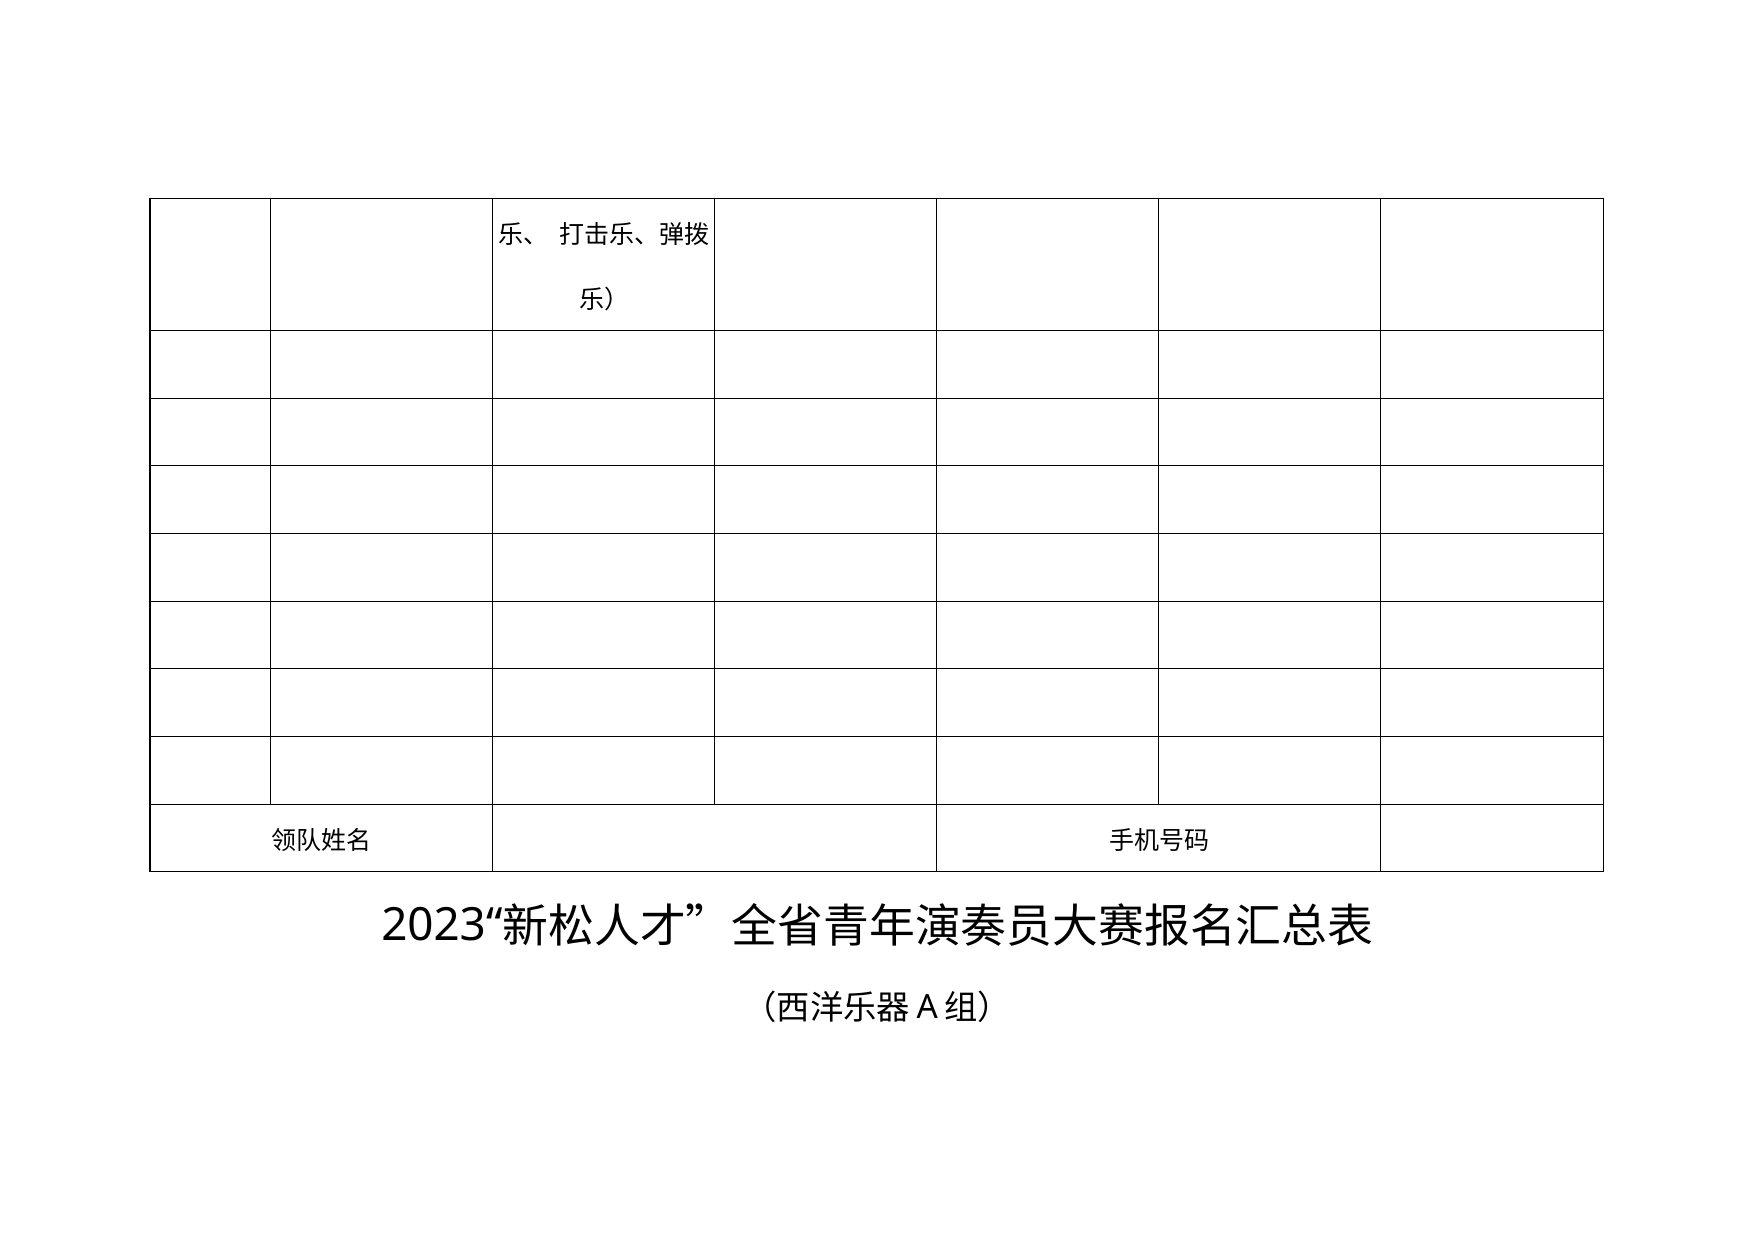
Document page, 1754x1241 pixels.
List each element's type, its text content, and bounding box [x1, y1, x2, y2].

table_cell [937, 602, 1158, 668]
table_cell [151, 669, 270, 736]
table_cell [715, 534, 936, 601]
table_cell [1381, 602, 1603, 668]
table_cell [937, 669, 1158, 736]
table_cell [715, 466, 936, 533]
table_cell [1381, 737, 1603, 803]
table_cell [271, 534, 492, 601]
table_cell [271, 737, 492, 803]
table_cell （西洋乐器A组） [150, 971, 1604, 1038]
table_cell [1159, 737, 1380, 803]
table_cell [1159, 534, 1380, 601]
table_cell [715, 399, 936, 465]
table_cell [1381, 399, 1603, 465]
table_cell [937, 534, 1158, 601]
table_cell [715, 669, 936, 736]
table_cell [937, 466, 1158, 533]
table_cell [151, 737, 270, 803]
table_cell [493, 466, 714, 533]
table_cell [1159, 331, 1380, 398]
table_cell [1159, 669, 1380, 736]
table_cell 2023“新松人才”全省青年演奏员大赛报名汇总表 [150, 872, 1604, 971]
table_cell [493, 669, 714, 736]
table_cell [493, 331, 714, 398]
table_cell 领队姓名 [151, 805, 492, 871]
table_cell [1381, 331, 1603, 398]
table_cell [1159, 602, 1380, 668]
table_cell （拉弦乐、吹奏乐、 打击乐、弹拨乐） [493, 199, 714, 330]
table_cell [715, 737, 936, 803]
table_cell [151, 399, 270, 465]
table_cell [271, 399, 492, 465]
table_cell [271, 466, 492, 533]
table_cell [271, 669, 492, 736]
table_cell [1381, 669, 1603, 736]
table_cell [1381, 805, 1603, 871]
table_cell [493, 602, 714, 668]
table_cell [151, 331, 270, 398]
table_cell [1381, 466, 1603, 533]
table_cell [1159, 466, 1380, 533]
table_cell [937, 399, 1158, 465]
table_cell [493, 805, 936, 871]
table_cell [937, 737, 1158, 803]
table_cell [1381, 534, 1603, 601]
table_cell [151, 602, 270, 668]
table_cell 手机号码 [937, 805, 1380, 871]
table_cell [151, 466, 270, 533]
table_cell [715, 331, 936, 398]
table_cell [271, 602, 492, 668]
table_cell [1159, 399, 1380, 465]
table_cell [151, 534, 270, 601]
table_cell [493, 737, 714, 803]
table_cell [271, 331, 492, 398]
table_cell [937, 331, 1158, 398]
table_cell [715, 602, 936, 668]
table_cell [493, 399, 714, 465]
table_cell [493, 534, 714, 601]
